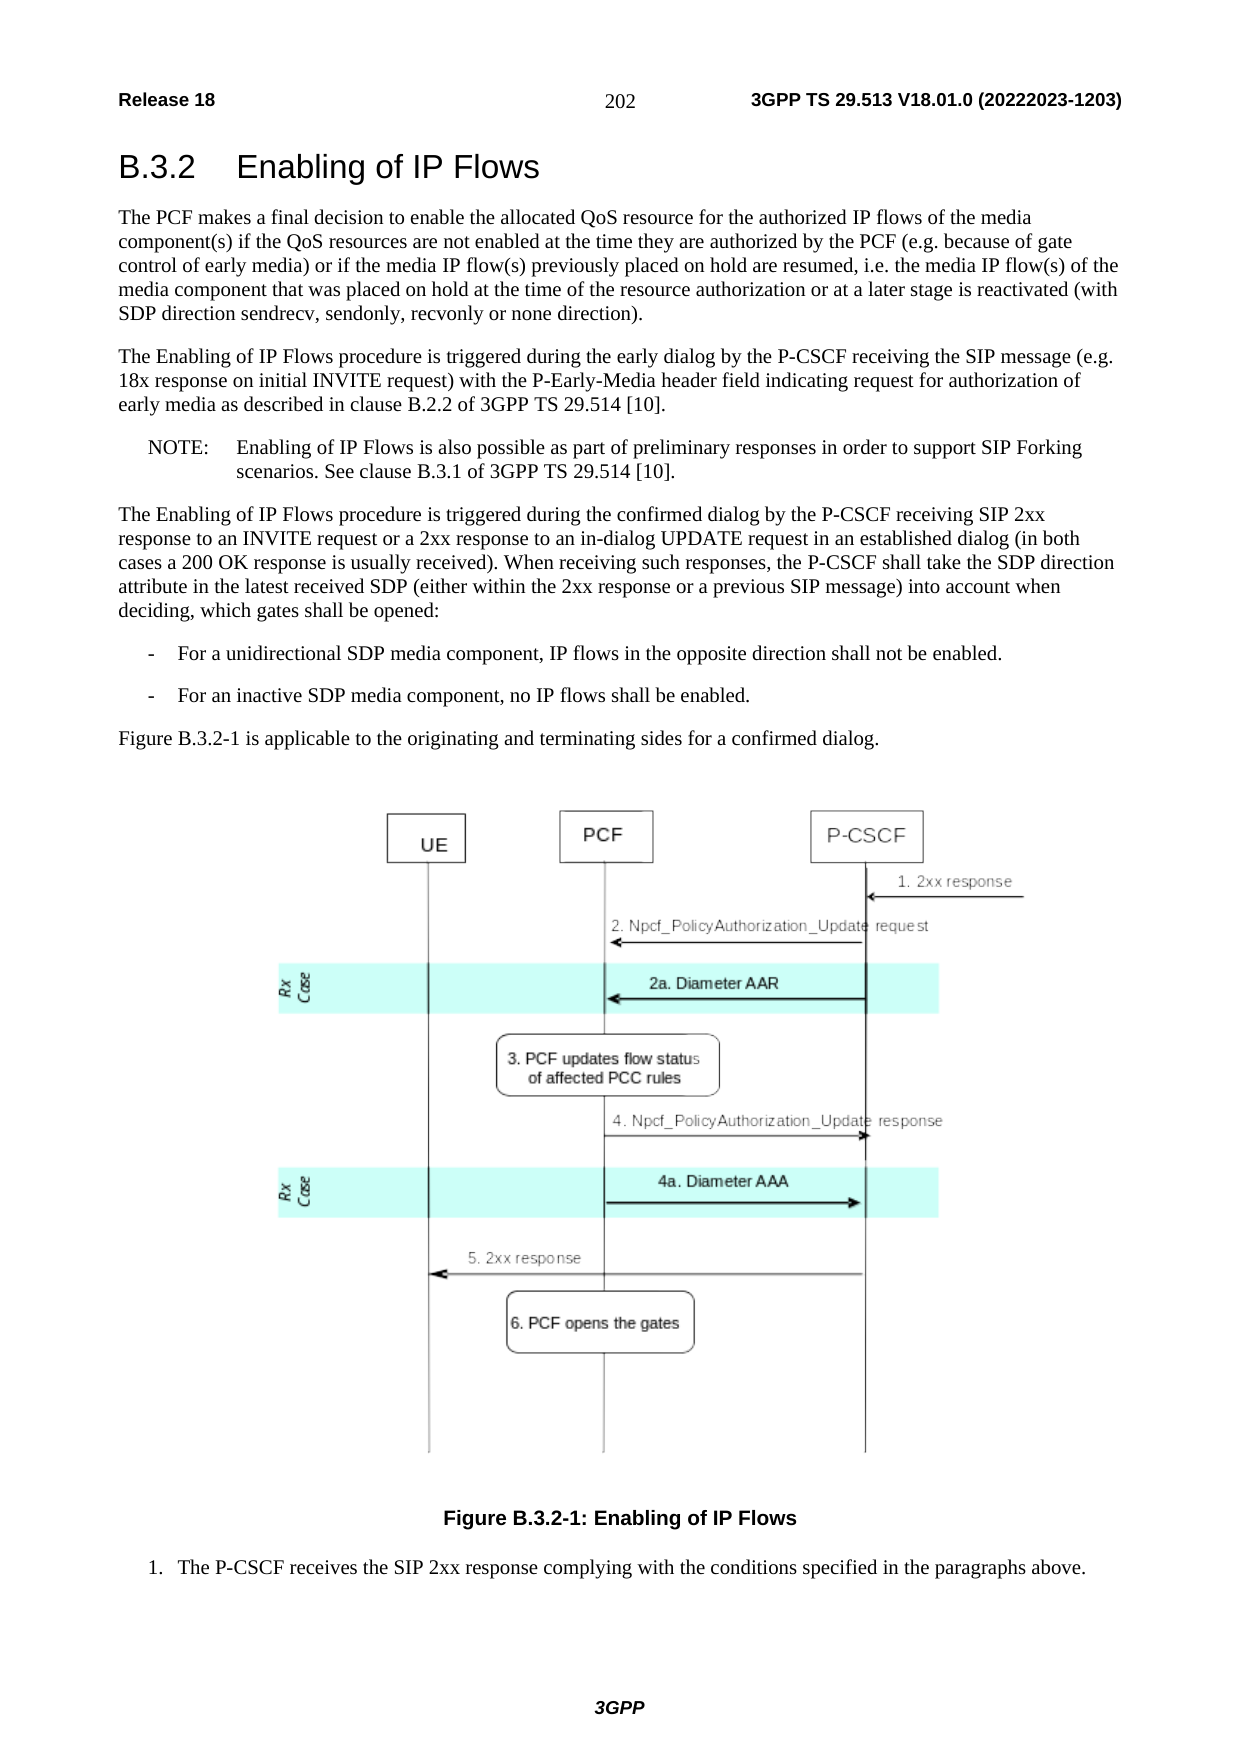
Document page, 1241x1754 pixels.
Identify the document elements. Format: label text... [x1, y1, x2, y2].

text - For an inactive SDP media component, no IP flows shall be enabled. [148, 683, 1122, 707]
text The Enabling of IP Flows procedure is triggered during the confirmed dialog by the P-CSCF receiving SIP 2xx response to an INVITE request or a 2xx response to an in-dialog UPDATE request in an established dialog (in both cases a 200 OK response is usually received). When receiving such responses, the P-CSCF shall take the SDP direction attribute in the latest received SDP (either within the 2xx response or a previous SIP message) into account when deciding, which gates shall be opened: [118, 502, 1122, 622]
text Figure B.3.2-1: Enabling of IP Flows [118, 1506, 1122, 1530]
text 1. The P-CSCF receives the SIP 2xx response complying with the conditions specified in the paragraphs above. [148, 1555, 1122, 1579]
text The PCF makes a final decision to enable the allocated QoS resource for the authorized IP flows of the media component(s) if the QoS resources are not enabled at the time they are authorized by the PCF (e.g. because of gate control of early media) or if the media IP flow(s) previously placed on hold are resumed, i.e. the media IP flow(s) of the media component that was placed on hold at the time of the resource authorization or at a later stage is reactivated (with SDP direction sendrecv, sendonly, recvonly or none direction). [118, 205, 1122, 325]
text NOTE: Enabling of IP Flows is also possible as part of preliminary responses in order to support SIP Forking scenarios. See clause B.3.1 of 3GPP TS 29.514 [10]. [148, 435, 1122, 483]
text - For a unidirectional SDP media component, IP flows in the opposite direction shall not be enabled. [148, 641, 1122, 665]
subtitle B.3.2 Enabling of IP Flows [118, 147, 1122, 186]
text The Enabling of IP Flows procedure is triggered during the early dialog by the P-CSCF receiving the SIP message (e.g. 18x response on initial INVITE request) with the P-Early-Media header field indicating request for authorization of early media as described in clause B.2.2 of 3GPP TS 29.514 [10]. [118, 344, 1122, 416]
text Figure B.3.2-1 is applicable to the originating and terminating sides for a confirmed dialog. [118, 726, 1122, 750]
